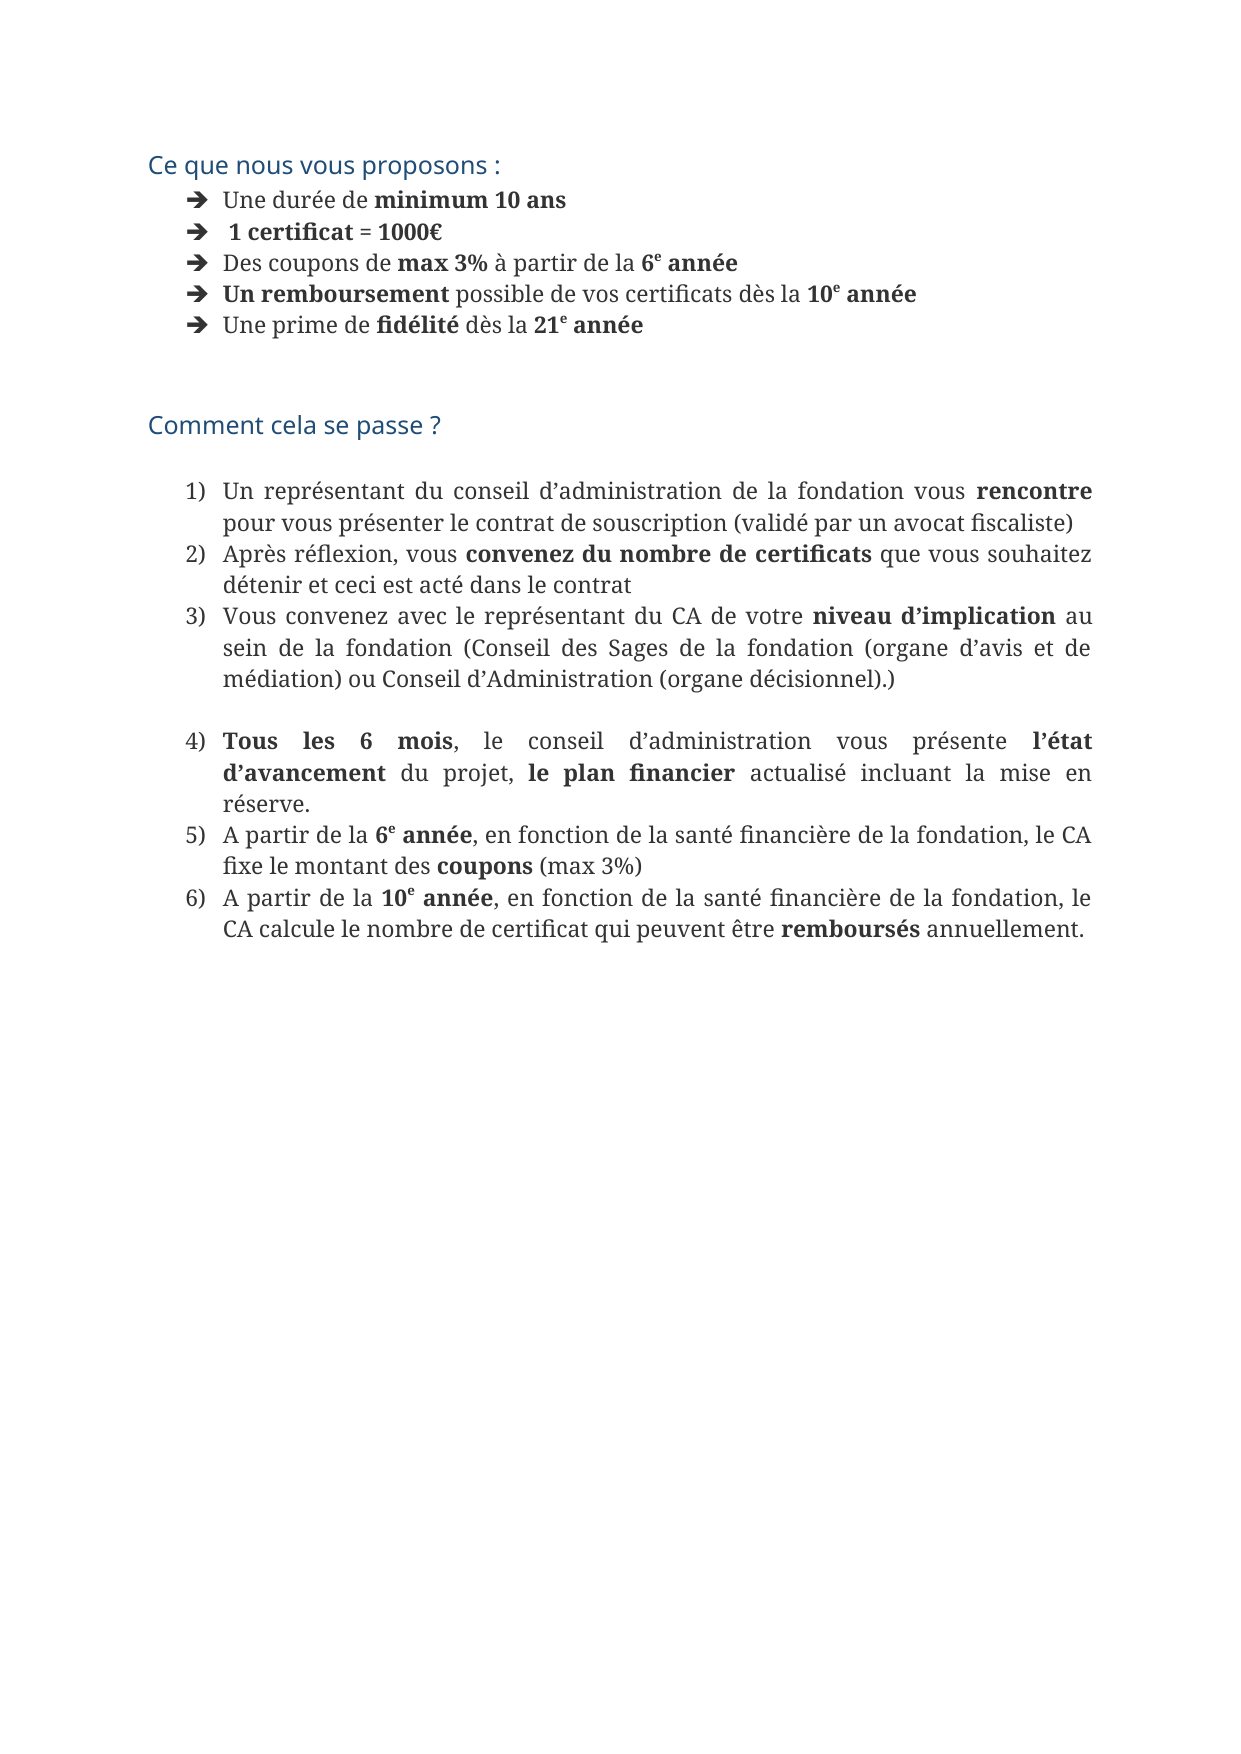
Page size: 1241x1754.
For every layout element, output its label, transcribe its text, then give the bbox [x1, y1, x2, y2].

list Des coupons de max 3% à partir de la 6e année [185, 247, 1093, 278]
list A partir de la 6e année, en fonction de la santé financière de la fondation, le CA fixe le montant des coupons (max 3%) [185, 819, 1093, 882]
list Tous les 6 mois, le conseil d’administration vous présente l’état d’avancement du projet, le plan financier actualisé incluant la mise en réserve. [185, 725, 1093, 819]
list Une durée de minimum 10 ans [185, 184, 1093, 216]
list Un représentant du conseil d’administration de la fondation vous rencontre pour vous présenter le contrat de souscription (validé par un avocat fiscaliste) [185, 475, 1093, 538]
list 1 certificat = 1000€ [185, 216, 1093, 247]
list Un remboursement possible de vos certificats dès la 10e année [185, 278, 1093, 309]
list Une prime de fidélité dès la 21e année [185, 309, 1093, 341]
subtitle Ce que nous vous proposons : [148, 148, 1093, 182]
list Après réflexion, vous convenez du nombre de certificats que vous souhaitez détenir et ceci est acté dans le contrat [185, 538, 1093, 600]
list Vous convenez avec le représentant du CA de votre niveau d’implication au sein de la fondation (Conseil des Sages de la fondation (organe d’avis et de médiation) ou Conseil d’Administration (organe décisionnel).) [185, 600, 1093, 694]
list A partir de la 10e année, en fonction de la santé financière de la fondation, le CA calcule le nombre de certificat qui peuvent être remboursés annuellement. [185, 882, 1093, 944]
subtitle Comment cela se passe ? [148, 407, 1093, 441]
